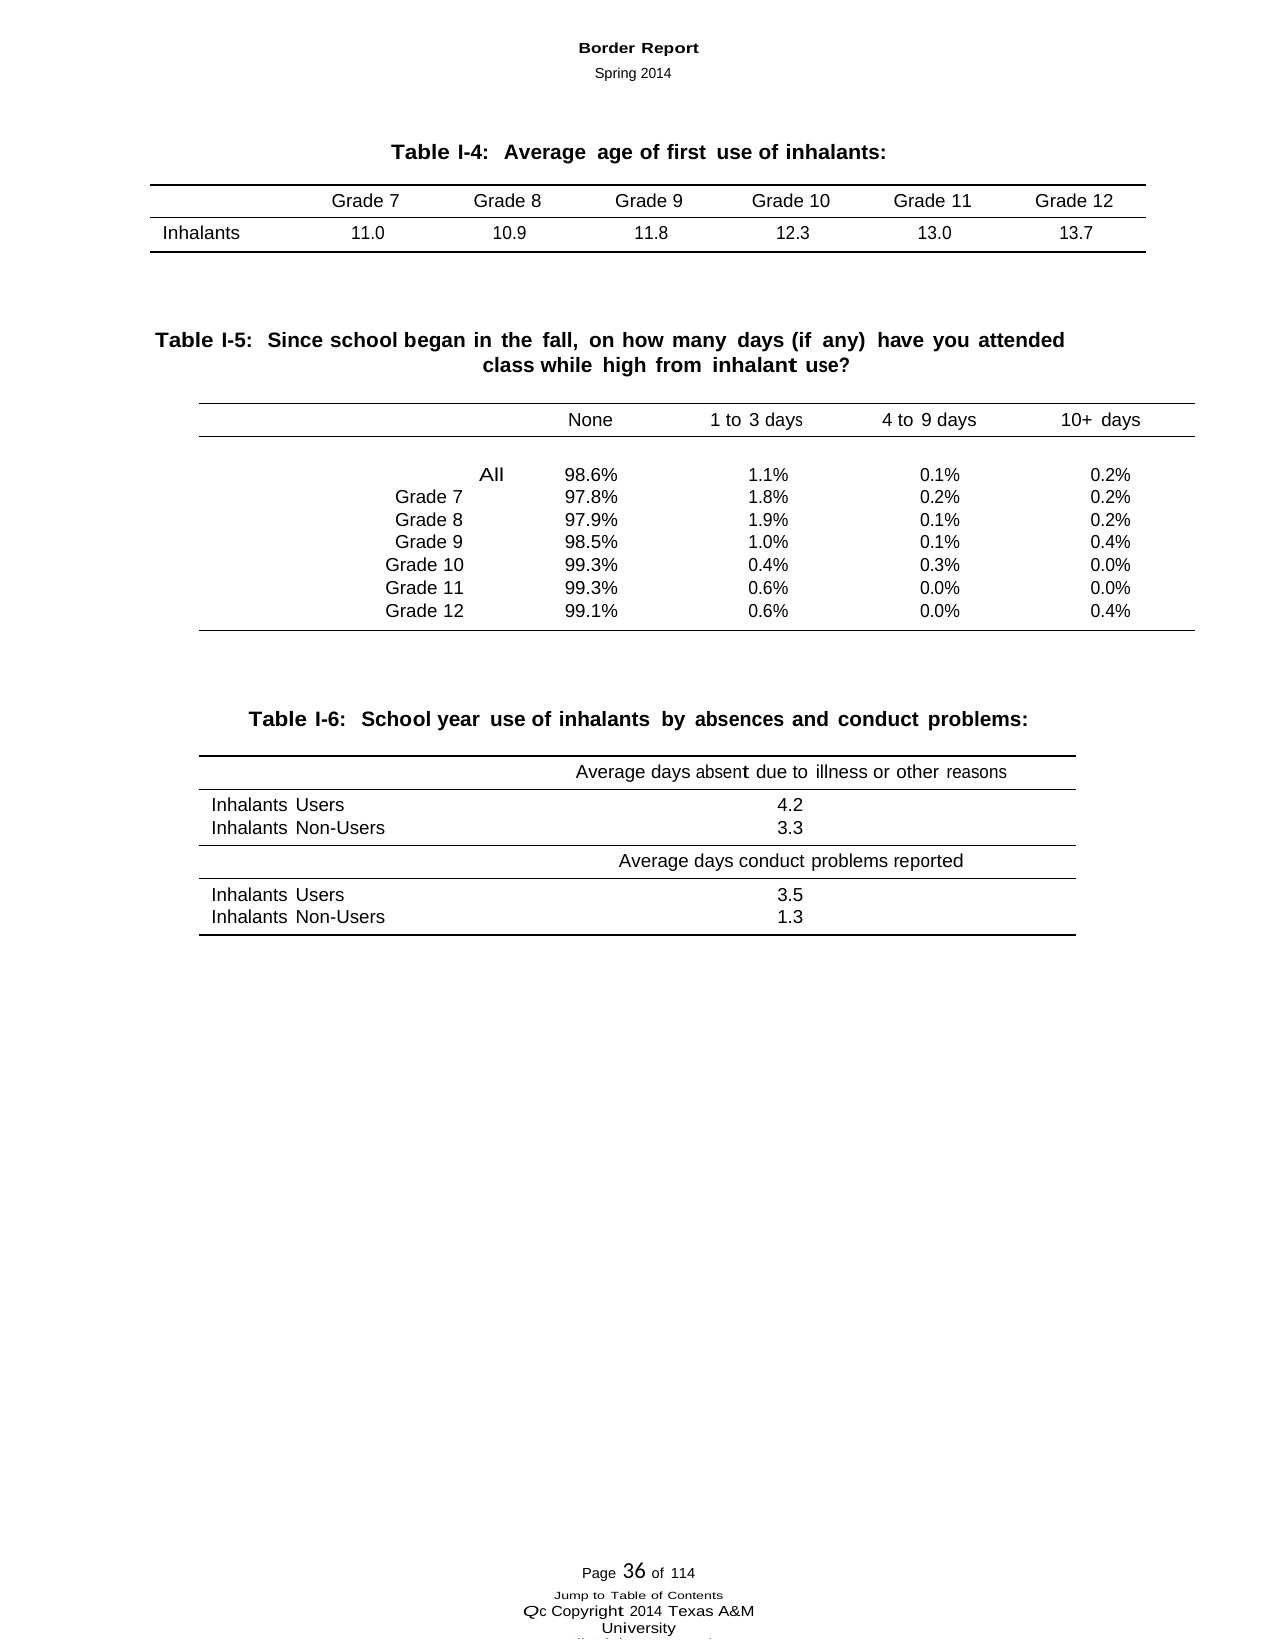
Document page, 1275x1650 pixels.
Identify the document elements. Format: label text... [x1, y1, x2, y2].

text Inhalants Non-Users 1.3 [211, 906, 1137, 928]
text Inhalants Users 4.2 [211, 794, 1137, 816]
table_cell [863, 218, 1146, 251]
text Average days conduct problems reported [614, 850, 968, 872]
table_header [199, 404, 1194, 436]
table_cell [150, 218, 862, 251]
text Average days absent due to illness or other reasons [572, 761, 1011, 783]
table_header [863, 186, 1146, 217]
text Inhalants Users 3.5 [211, 883, 1137, 905]
text Table I-4: Average age of first use of inhalants: [391, 140, 1137, 164]
text Table I-6: School year use of inhalants by absences and conduct problems: [248, 707, 1137, 731]
text Inhalants Non-Users 3.3 [211, 817, 1137, 839]
text Table I-5: Since school began in the fall, on how many days (if any) have you attended class while high from inhalant use? [155, 328, 1126, 377]
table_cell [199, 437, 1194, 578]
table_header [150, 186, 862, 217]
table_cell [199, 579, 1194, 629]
